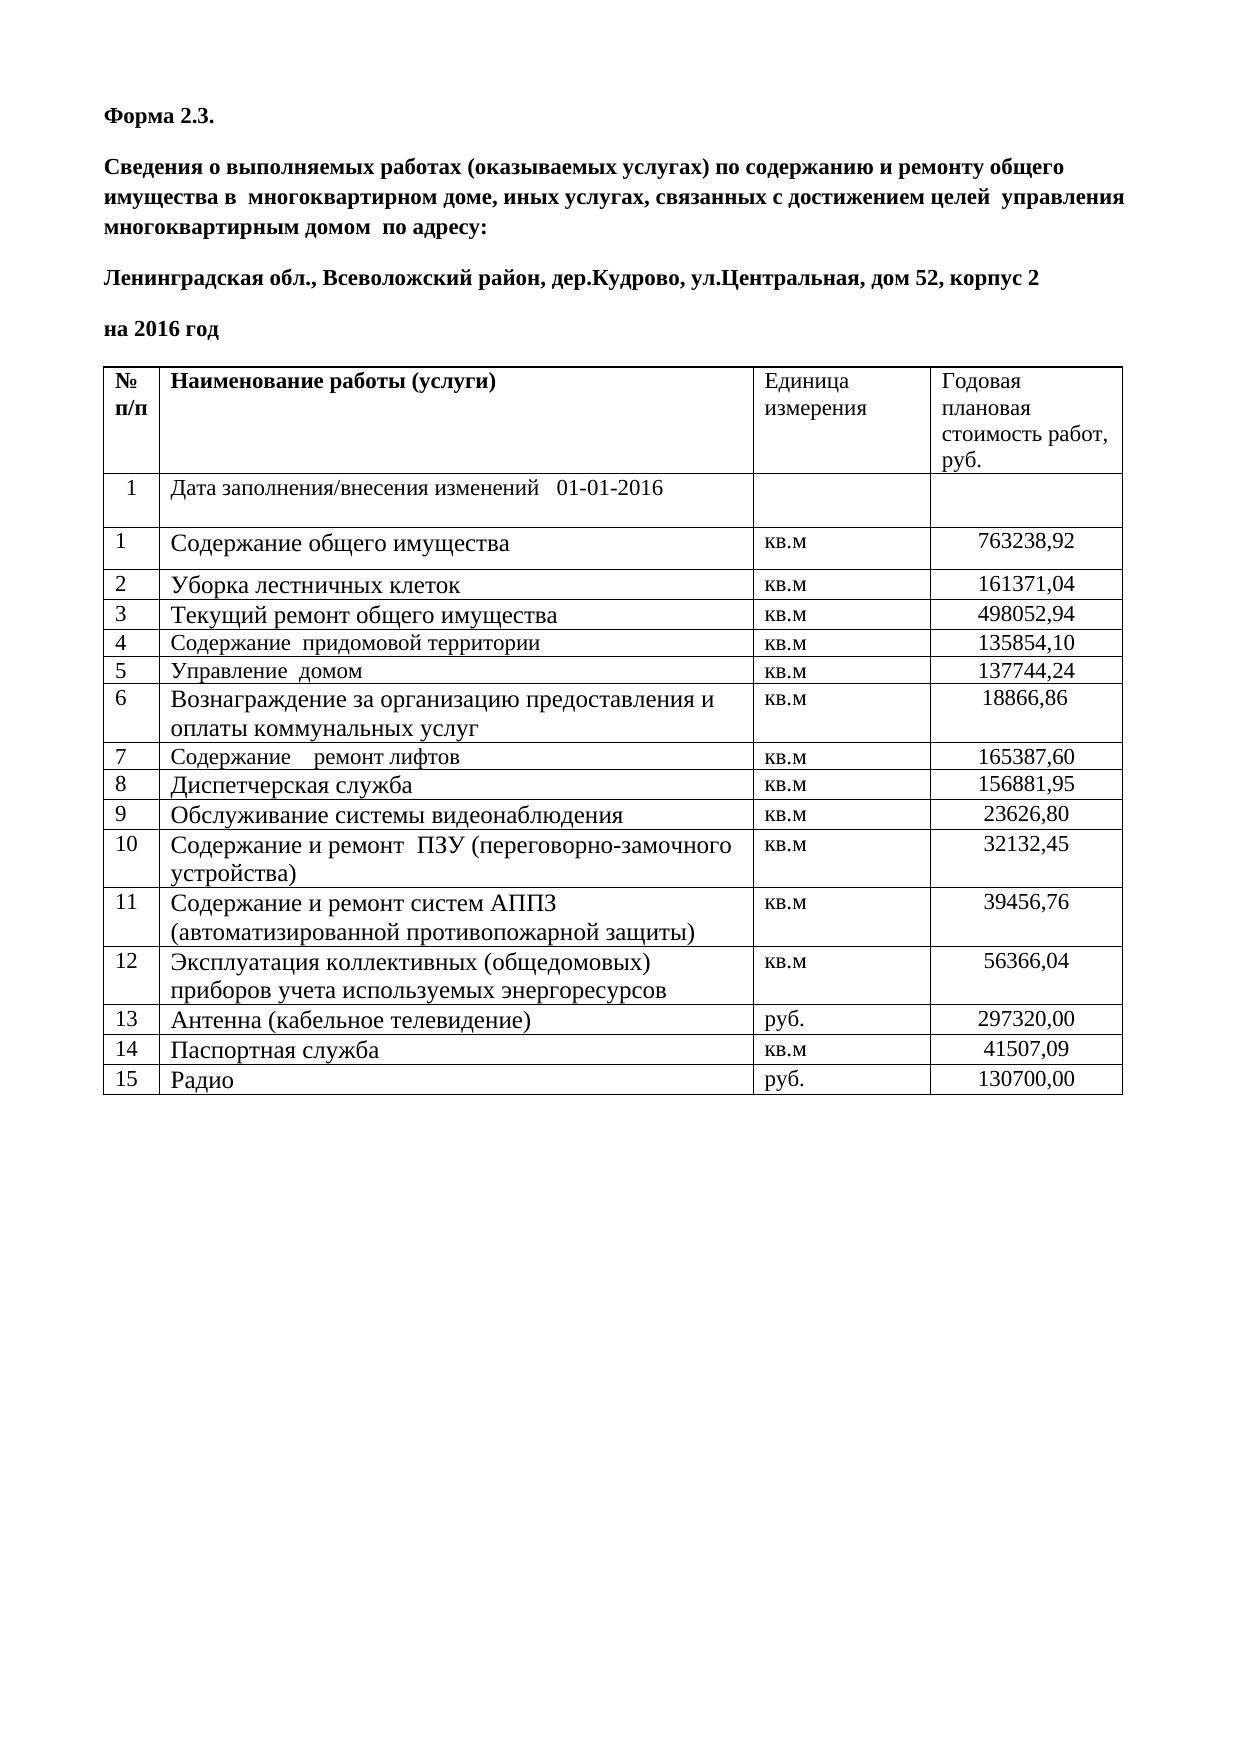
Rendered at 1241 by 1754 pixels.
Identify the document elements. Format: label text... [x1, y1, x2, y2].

table_cell 12 [104, 947, 159, 1004]
table_cell Управление домом [160, 657, 753, 683]
table_cell 39456,76 [931, 888, 1122, 946]
table_header Наименование работы (услуги) [160, 368, 753, 473]
table_cell 297320,00 [931, 1005, 1122, 1034]
table_cell кв.м [754, 800, 930, 829]
table_cell 14 [104, 1035, 159, 1064]
table_cell кв.м [754, 528, 930, 569]
table_cell кв.м [754, 630, 930, 656]
table_cell 11 [104, 888, 159, 946]
table_cell кв.м [754, 888, 930, 946]
table_cell 41507,09 [931, 1035, 1122, 1064]
table_cell 6 [104, 684, 159, 742]
table_header Годовая плановая стоимость работ, руб. [931, 368, 1122, 473]
table_cell Антенна (кабельное телевидение) [160, 1005, 753, 1034]
table_cell кв.м [754, 570, 930, 599]
table_cell 135854,10 [931, 630, 1122, 656]
table_cell 3 [104, 600, 159, 628]
table_cell Содержание и ремонт ПЗУ (переговорно-замочного устройства) [160, 830, 753, 887]
table_cell кв.м [754, 947, 930, 1004]
table_cell 32132,45 [931, 830, 1122, 887]
table_header Единица измерения [754, 368, 930, 473]
table_cell 23626,80 [931, 800, 1122, 829]
table_cell кв.м [754, 830, 930, 887]
table_cell Содержание и ремонт систем АППЗ (автоматизированной противопожарной защиты) [160, 888, 753, 946]
table_cell 130700,00 [931, 1065, 1122, 1094]
table_cell 56366,04 [931, 947, 1122, 1004]
table_cell Диспетчерская служба [160, 770, 753, 799]
text Сведения о выполняемых работах (оказываемых услугах) по содержанию и ремонту общего имущества в многоквартирном доме, иных услугах, связанных с достижением целей управления многоквартирным домом по адресу: [103, 153, 1152, 239]
table_cell кв.м [754, 600, 930, 628]
table_cell 13 [104, 1005, 159, 1034]
table_cell 763238,92 [931, 528, 1122, 569]
text на 2016 год [103, 315, 1152, 342]
table_cell кв.м [754, 743, 930, 769]
table_cell Уборка лестничных клеток [160, 570, 753, 599]
table_cell 9 [104, 800, 159, 829]
table_cell 4 [104, 630, 159, 656]
table_cell [931, 474, 1122, 527]
table_cell кв.м [754, 657, 930, 683]
table_cell Содержание общего имущества [160, 528, 753, 569]
table_cell руб. [754, 1065, 930, 1094]
table_cell 1 [104, 528, 159, 569]
table_cell 15 [104, 1065, 159, 1094]
table_cell 161371,04 [931, 570, 1122, 599]
table_cell 8 [104, 770, 159, 799]
table_cell 7 [104, 743, 159, 769]
table_cell Радио [160, 1065, 753, 1094]
table_cell Обслуживание системы видеонаблюдения [160, 800, 753, 829]
table_cell 137744,24 [931, 657, 1122, 683]
table_header № п/п [104, 368, 159, 473]
table_cell 165387,60 [931, 743, 1122, 769]
table_cell 2 [104, 570, 159, 599]
table_cell Дата заполнения/внесения изменений 01-01-2016 [160, 474, 753, 527]
table_cell Текущий ремонт общего имущества [160, 600, 753, 628]
table_cell 156881,95 [931, 770, 1122, 799]
table_cell Эксплуатация коллективных (общедомовых) приборов учета используемых энергоресурсов [160, 947, 753, 1004]
table_cell Вознаграждение за организацию предоставления и оплаты коммунальных услуг [160, 684, 753, 742]
table_cell 498052,94 [931, 600, 1122, 628]
table_cell 5 [104, 657, 159, 683]
text Ленинградская обл., Всеволожский район, дер.Кудрово, ул.Центральная, дом 52, корпус 2 [103, 264, 1152, 291]
table_cell кв.м [754, 684, 930, 742]
table_cell кв.м [754, 1035, 930, 1064]
table_cell Паспортная служба [160, 1035, 753, 1064]
table_cell руб. [754, 1005, 930, 1034]
table_cell Содержание придомовой территории [160, 630, 753, 656]
table_cell 10 [104, 830, 159, 887]
table_cell 1 [104, 474, 159, 527]
table_cell кв.м [754, 770, 930, 799]
text Форма 2.3. [44, 102, 1152, 128]
table_cell Содержание ремонт лифтов [160, 743, 753, 769]
table_cell [754, 474, 930, 527]
table_cell 18866,86 [931, 684, 1122, 742]
